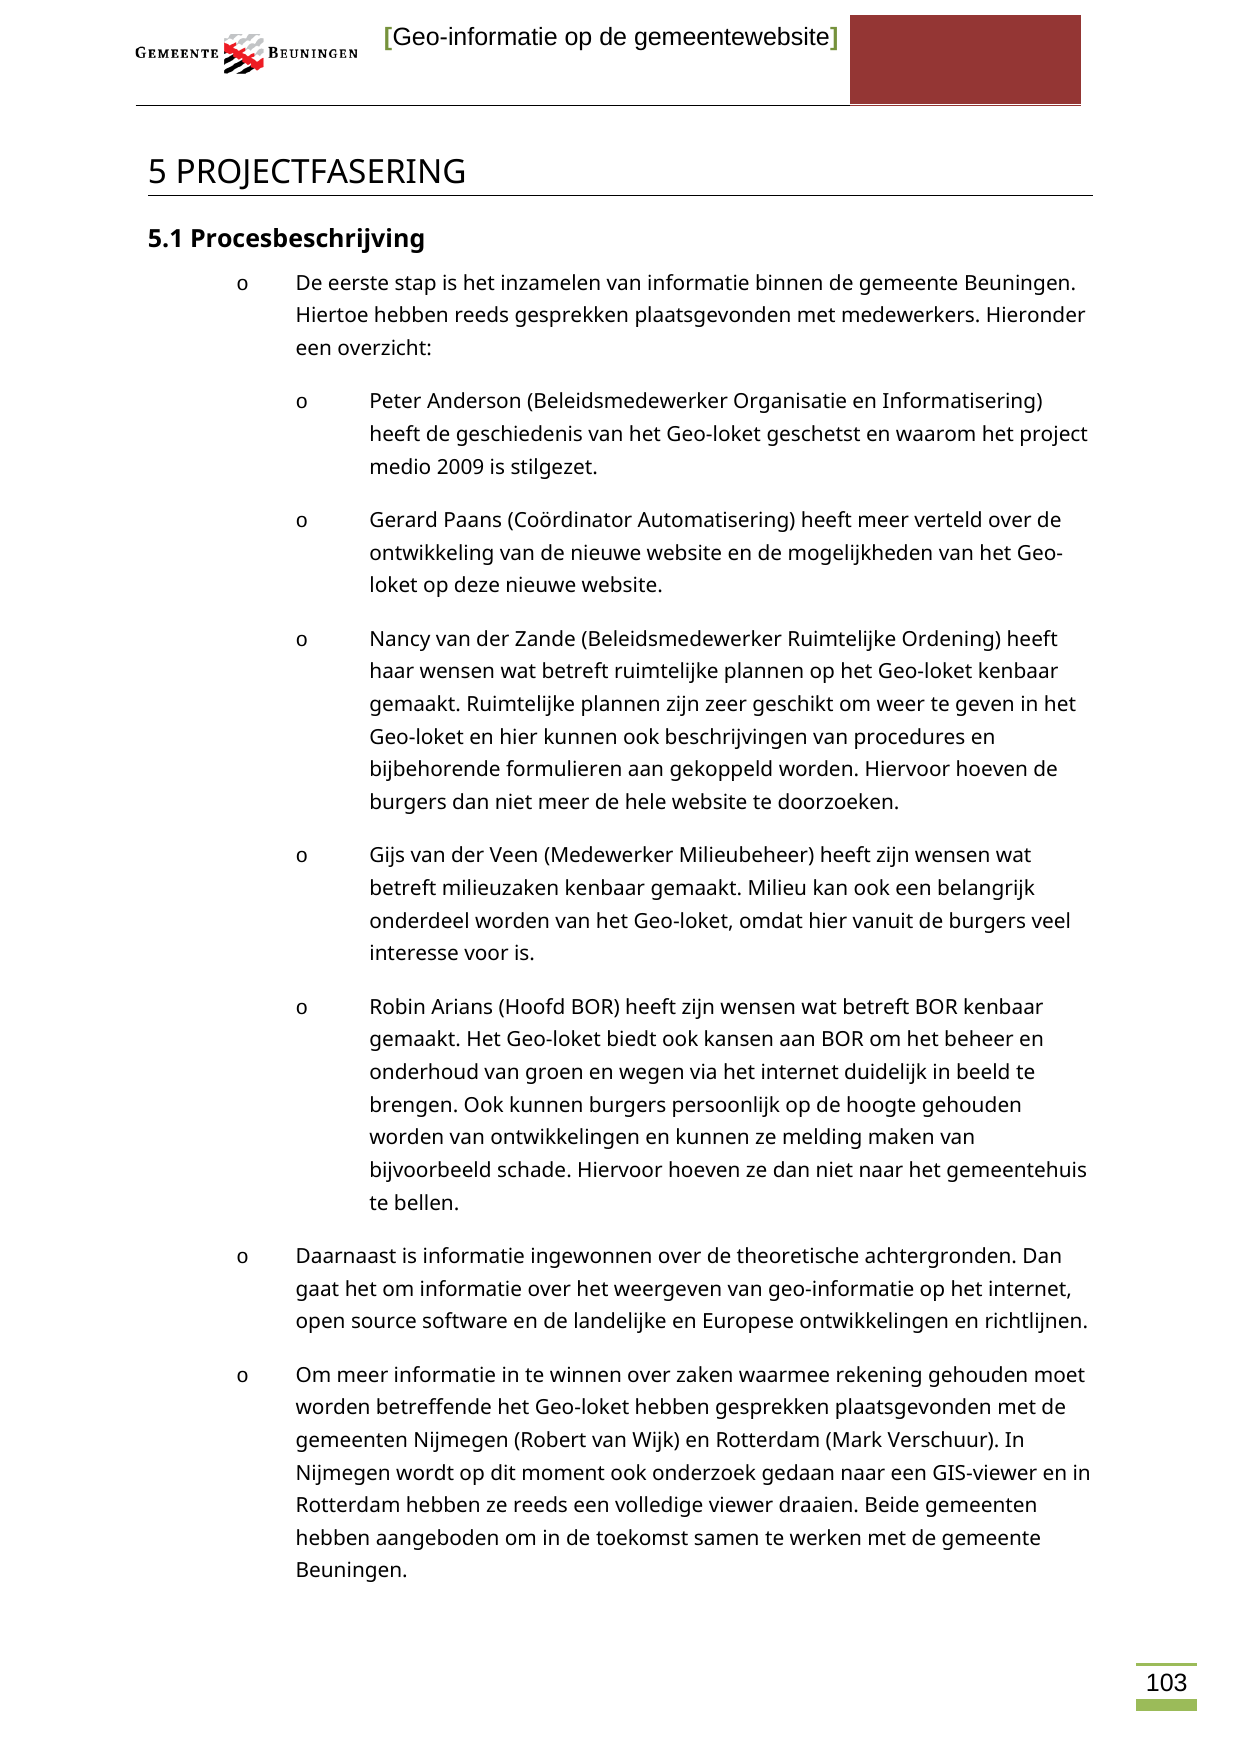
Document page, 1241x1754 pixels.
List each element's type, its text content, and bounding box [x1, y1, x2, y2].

list Om meer informatie in te winnen over zaken waarmee rekening gehouden moet worden betreffende het Geo-loket hebben gesprekken plaatsgevonden met de gemeenten Nijmegen (Robert van Wijk) en Rotterdam (Mark Verschuur). In Nijmegen wordt op dit moment ook onderzoek gedaan naar een GIS-viewer en in Rotterdam hebben ze reeds een volledige viewer draaien. Beide gemeenten hebben aangeboden om in de toekomst samen te werken met de gemeente Beuningen. [236, 1360, 1093, 1584]
list Gijs van der Veen (Medewerker Milieubeheer) heeft zijn wensen wat betreft milieuzaken kenbaar gemaakt. Milieu kan ook een belangrijk onderdeel worden van het Geo-loket, omdat hier vanuit de burgers veel interesse voor is. [295, 841, 1093, 967]
list Gerard Paans (Coördinator Automatisering) heeft meer verteld over de ontwikkeling van de nieuwe website en de mogelijkheden van het Geo-loket op deze nieuwe website. [295, 505, 1093, 599]
text Projectfasering [148, 148, 1093, 195]
list Robin Arians (Hoofd BOR) heeft zijn wensen wat betreft BOR kenbaar gemaakt. Het Geo-loket biedt ook kansen aan BOR om het beheer en onderhoud van groen en wegen via het internet duidelijk in beeld te brengen. Ook kunnen burgers persoonlijk op de hoogte gehouden worden van ontwikkelingen en kunnen ze melding maken van bijvoorbeeld schade. Hiervoor hoeven ze dan niet naar het gemeentehuis te bellen. [295, 992, 1093, 1216]
list Peter Anderson (Beleidsmedewerker Organisatie en Informatisering) heeft de geschiedenis van het Geo-loket geschetst en waarom het project medio 2009 is stilgezet. [295, 386, 1093, 480]
picture [135, 30, 358, 74]
list Daarnaast is informatie ingewonnen over de theoretische achtergronden. Dan gaat het om informatie over het weergeven van geo-informatie op het internet, open source software en de landelijke en Europese ontwikkelingen en richtlijnen. [236, 1241, 1093, 1335]
list Nancy van der Zande (Beleidsmedewerker Ruimtelijke Ordening) heeft haar wensen wat betreft ruimtelijke plannen op het Geo-loket kenbaar gemaakt. Ruimtelijke plannen zijn zeer geschikt om weer te geven in het Geo-loket en hier kunnen ook beschrijvingen van procedures en bijbehorende formulieren aan gekoppeld worden. Hiervoor hoeven de burgers dan niet meer de hele website te doorzoeken. [295, 624, 1093, 816]
list De eerste stap is het inzamelen van informatie binnen de gemeente Beuningen. Hiertoe hebben reeds gesprekken plaatsgevonden met medewerkers. Hieronder een overzicht: [236, 268, 1093, 361]
text Procesbeschrijving [148, 221, 1093, 255]
